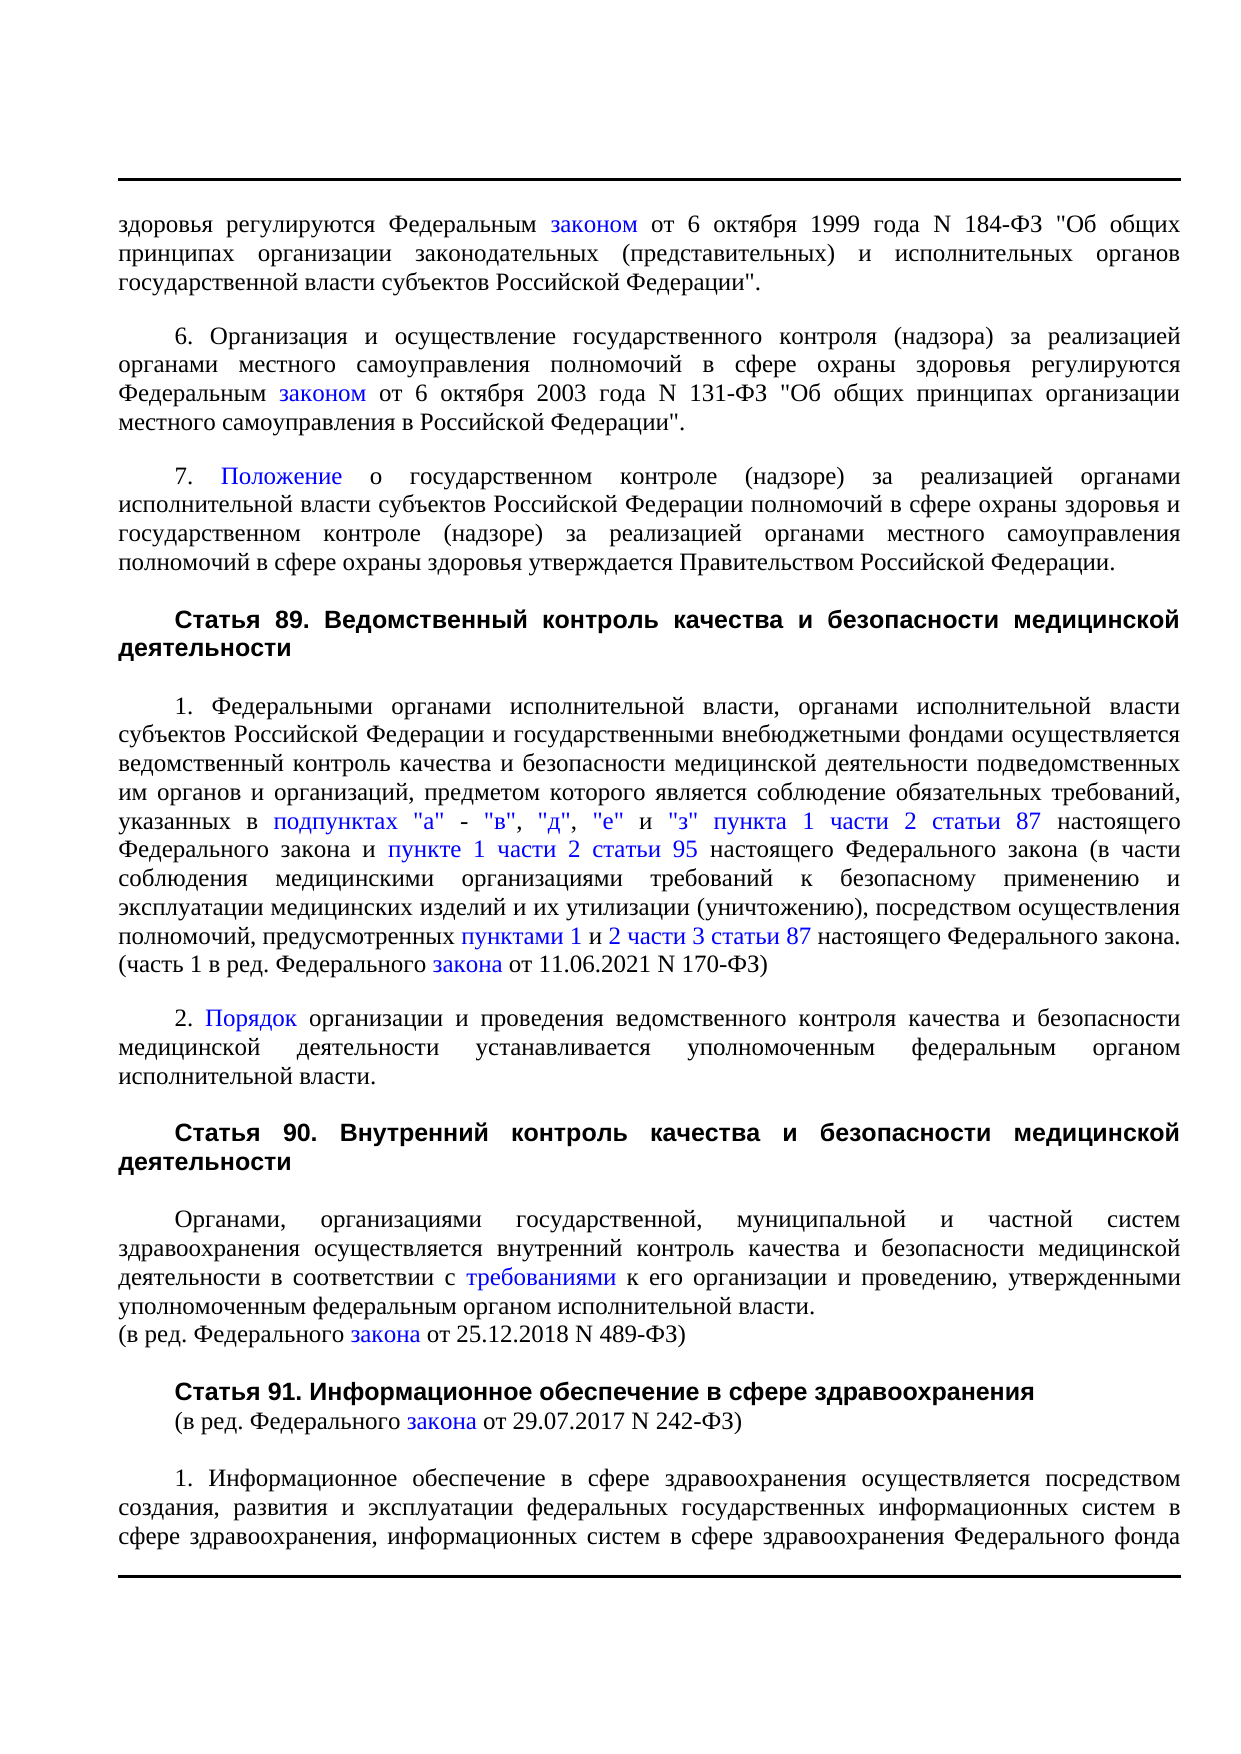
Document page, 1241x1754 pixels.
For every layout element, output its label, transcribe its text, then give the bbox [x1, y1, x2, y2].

text 7. Положение о государственном контроле (надзоре) за реализацией органами исполнительной власти субъектов Российской Федерации полномочий в сфере охраны здоровья и государственном контроле (надзоре) за реализацией органами местного самоуправления полномочий в сфере охраны здоровья утверждается Правительством Российской Федерации. [118, 461, 1181, 576]
title Статья 91. Информационное обеспечение в сфере здравоохранения [118, 1377, 1181, 1406]
text (в ред. Федерального закона от 29.07.2017 N 242-ФЗ) [118, 1406, 1181, 1434]
text 6. Организация и осуществление государственного контроля (надзора) за реализацией органами местного самоуправления полномочий в сфере охраны здоровья регулируются Федеральным законом от 6 октября 2003 года N 131-ФЗ "Об общих принципах организации местного самоуправления в Российской Федерации". [118, 321, 1181, 436]
title Статья 89. Ведомственный контроль качества и безопасности медицинской деятельности [118, 604, 1181, 662]
text 1. Федеральными органами исполнительной власти, органами исполнительной власти субъектов Российской Федерации и государственными внебюджетными фондами осуществляется ведомственный контроль качества и безопасности медицинской деятельности подведомственных им органов и организаций, предметом которого является соблюдение обязательных требований, указанных в подпунктах "а" - "в", "д", "е" и "з" пункта 1 части 2 статьи 87 настоящего Федерального закона и пункте 1 части 2 статьи 95 настоящего Федерального закона (в части соблюдения медицинскими организациями требований к безопасному применению и эксплуатации медицинских изделий и их утилизации (уничтожению), посредством осуществления полномочий, предусмотренных пунктами 1 и 2 части 3 статьи 87 настоящего Федерального закона. [118, 691, 1181, 949]
text Органами, организациями государственной, муниципальной и частной систем здравоохранения осуществляется внутренний контроль качества и безопасности медицинской деятельности в соответствии с требованиями к его организации и проведению, утвержденными уполномоченным федеральным органом исполнительной власти. [118, 1204, 1181, 1319]
text (в ред. Федерального закона от 25.12.2018 N 489-ФЗ) [118, 1319, 1181, 1348]
title Статья 90. Внутренний контроль качества и безопасности медицинской деятельности [118, 1118, 1181, 1176]
text (часть 1 в ред. Федерального закона от 11.06.2021 N 170-ФЗ) [118, 949, 1181, 978]
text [118, 1463, 1181, 1549]
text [118, 209, 1181, 296]
text 2. Порядок организации и проведения ведомственного контроля качества и безопасности медицинской деятельности устанавливается уполномоченным федеральным органом исполнительной власти. [118, 1003, 1181, 1089]
